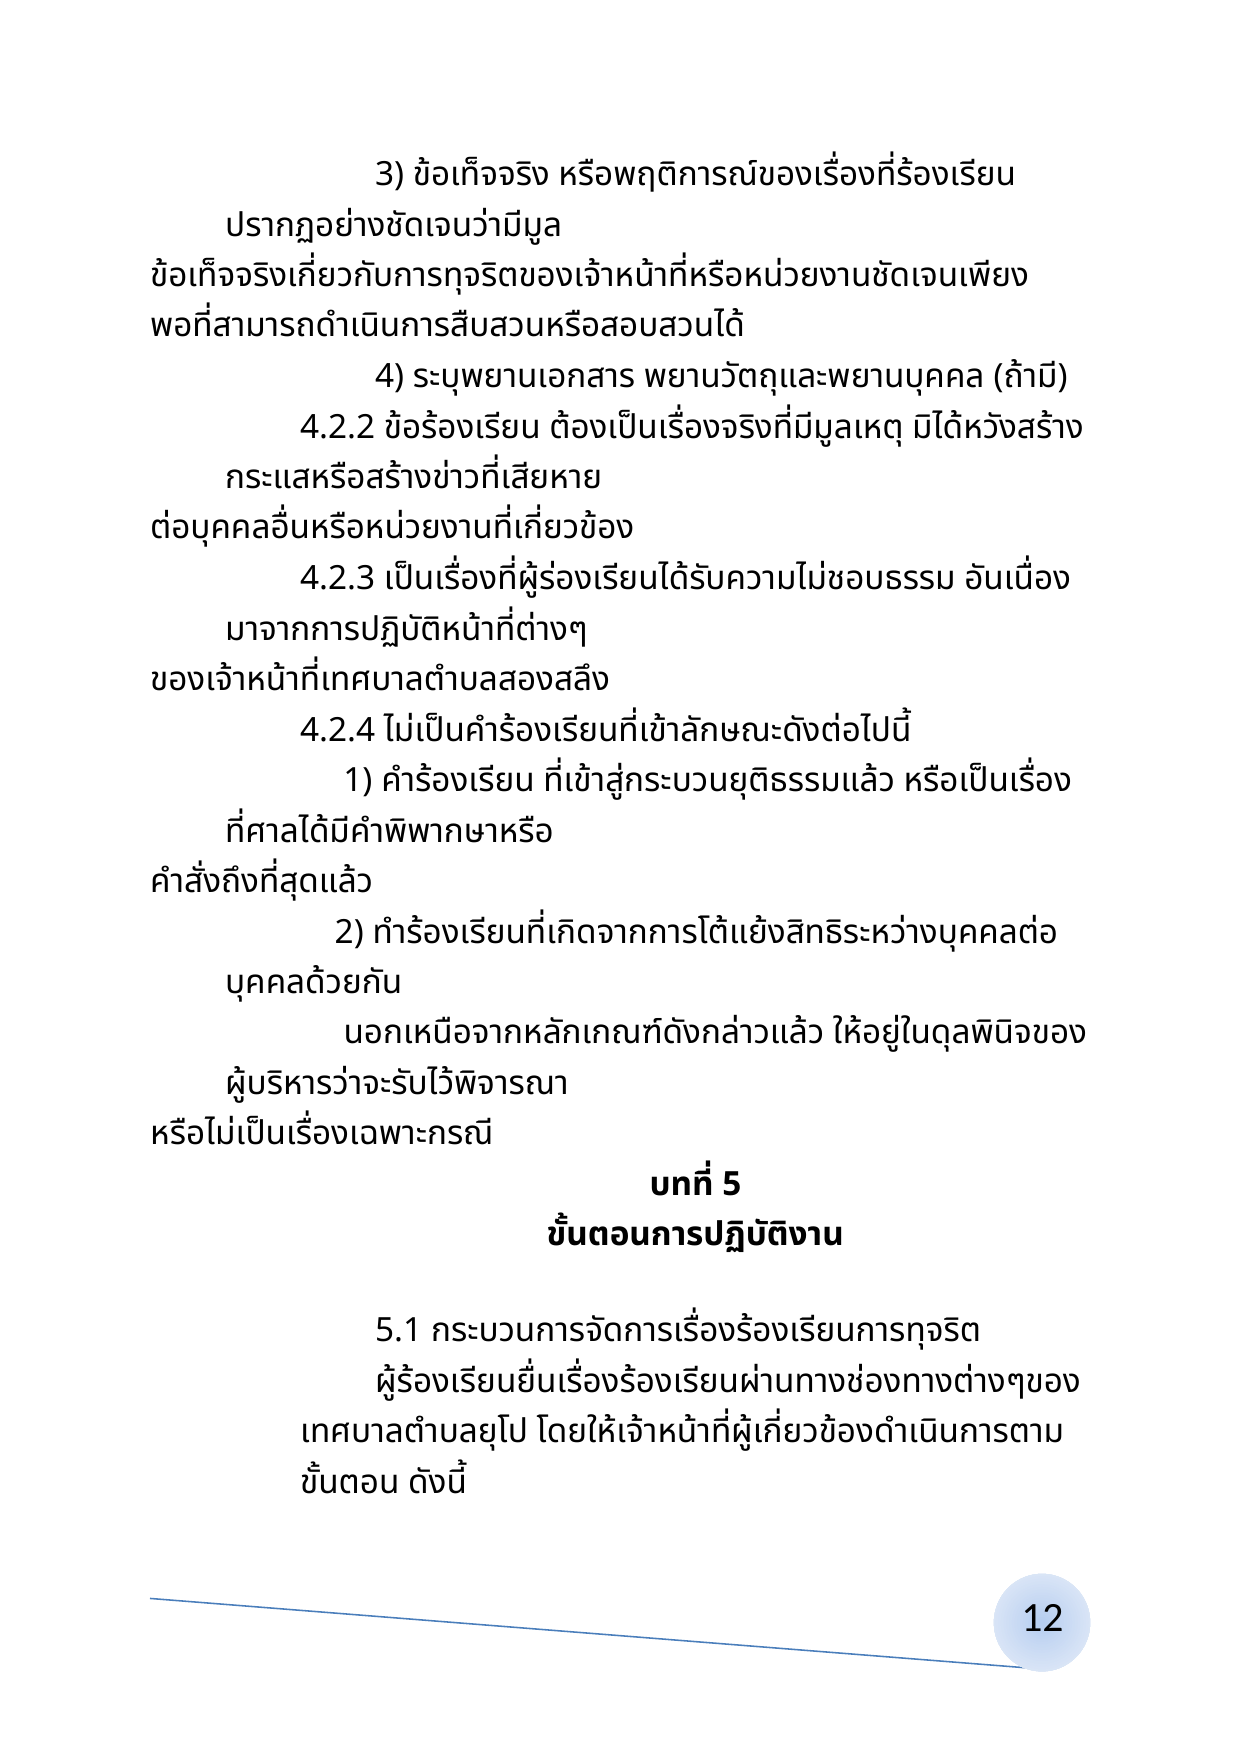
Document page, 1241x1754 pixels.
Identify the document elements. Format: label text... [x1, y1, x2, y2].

text 4.2.4 ไม่เป็นคำร้องเรียนที่เข้าลักษณะดังต่อไปนี้ [225, 705, 1090, 756]
text 3) ข้อเท็จจริง หรือพฤติการณ์ของเรื่องที่ร้องเรียน ปรากฏอย่างชัดเจนว่ามีมูล [224, 150, 1090, 251]
text ต่อบุคคลอื่นหรือหน่วยงานที่เกี่ยวข้อง [150, 503, 1090, 554]
text บทที่ 5 [300, 1160, 1090, 1210]
text ผู้ร้องเรียนยื่นเรื่องร้องเรียนผ่านทางช่องทางต่างๆของเทศบาลตำบลยุโป โดยให้เจ้าหน้าที่ผู้เกี่ยวข้องดำเนินการตามขั้นตอน ดังนี้ [300, 1357, 1090, 1508]
text 4) ระบุพยานเอกสาร พยานวัตถุและพยานบุคคล (ถ้ามี) [225, 352, 1090, 402]
text ของเจ้าหน้าที่เทศบาลตำบลสองสลึง [150, 655, 1090, 705]
text 5.1 กระบวนการจัดการเรื่องร้องเรียนการทุจริต [300, 1306, 1090, 1357]
text นอกเหนือจากหลักเกณฑ์ดังกล่าวแล้ว ให้อยู่ในดุลพินิจของผู้บริหารว่าจะรับไว้พิจารณา [225, 1008, 1090, 1109]
text หรือไม่เป็นเรื่องเฉพาะกรณี [150, 1109, 1090, 1160]
text 1) คำร้องเรียน ที่เข้าสู่กระบวนยุติธรรมแล้ว หรือเป็นเรื่องที่ศาลได้มีคำพิพากษาหรือ [225, 756, 1090, 857]
text ข้อเท็จจริงเกี่ยวกับการทุจริตของเจ้าหน้าที่หรือหน่วยงานชัดเจนเพียงพอที่สามารถดำเนินการสืบสวนหรือสอบสวนได้ [150, 251, 1090, 352]
text คำสั่งถึงที่สุดแล้ว [150, 857, 1090, 907]
text 4.2.3 เป็นเรื่องที่ผู้ร่องเรียนได้รับความไม่ชอบธรรม อันเนื่องมาจากการปฏิบัติหน้าที่ต่างๆ [225, 554, 1090, 655]
text 4.2.2 ข้อร้องเรียน ต้องเป็นเรื่องจริงที่มีมูลเหตุ มิได้หวังสร้างกระแสหรือสร้างข่าวที่เสียหาย [225, 402, 1090, 503]
text ขั้นตอนการปฏิบัติงาน [300, 1210, 1090, 1261]
text 2) ทำร้องเรียนที่เกิดจากการโต้แย้งสิทธิระหว่างบุคคลต่อบุคคลด้วยกัน [225, 907, 1090, 1008]
